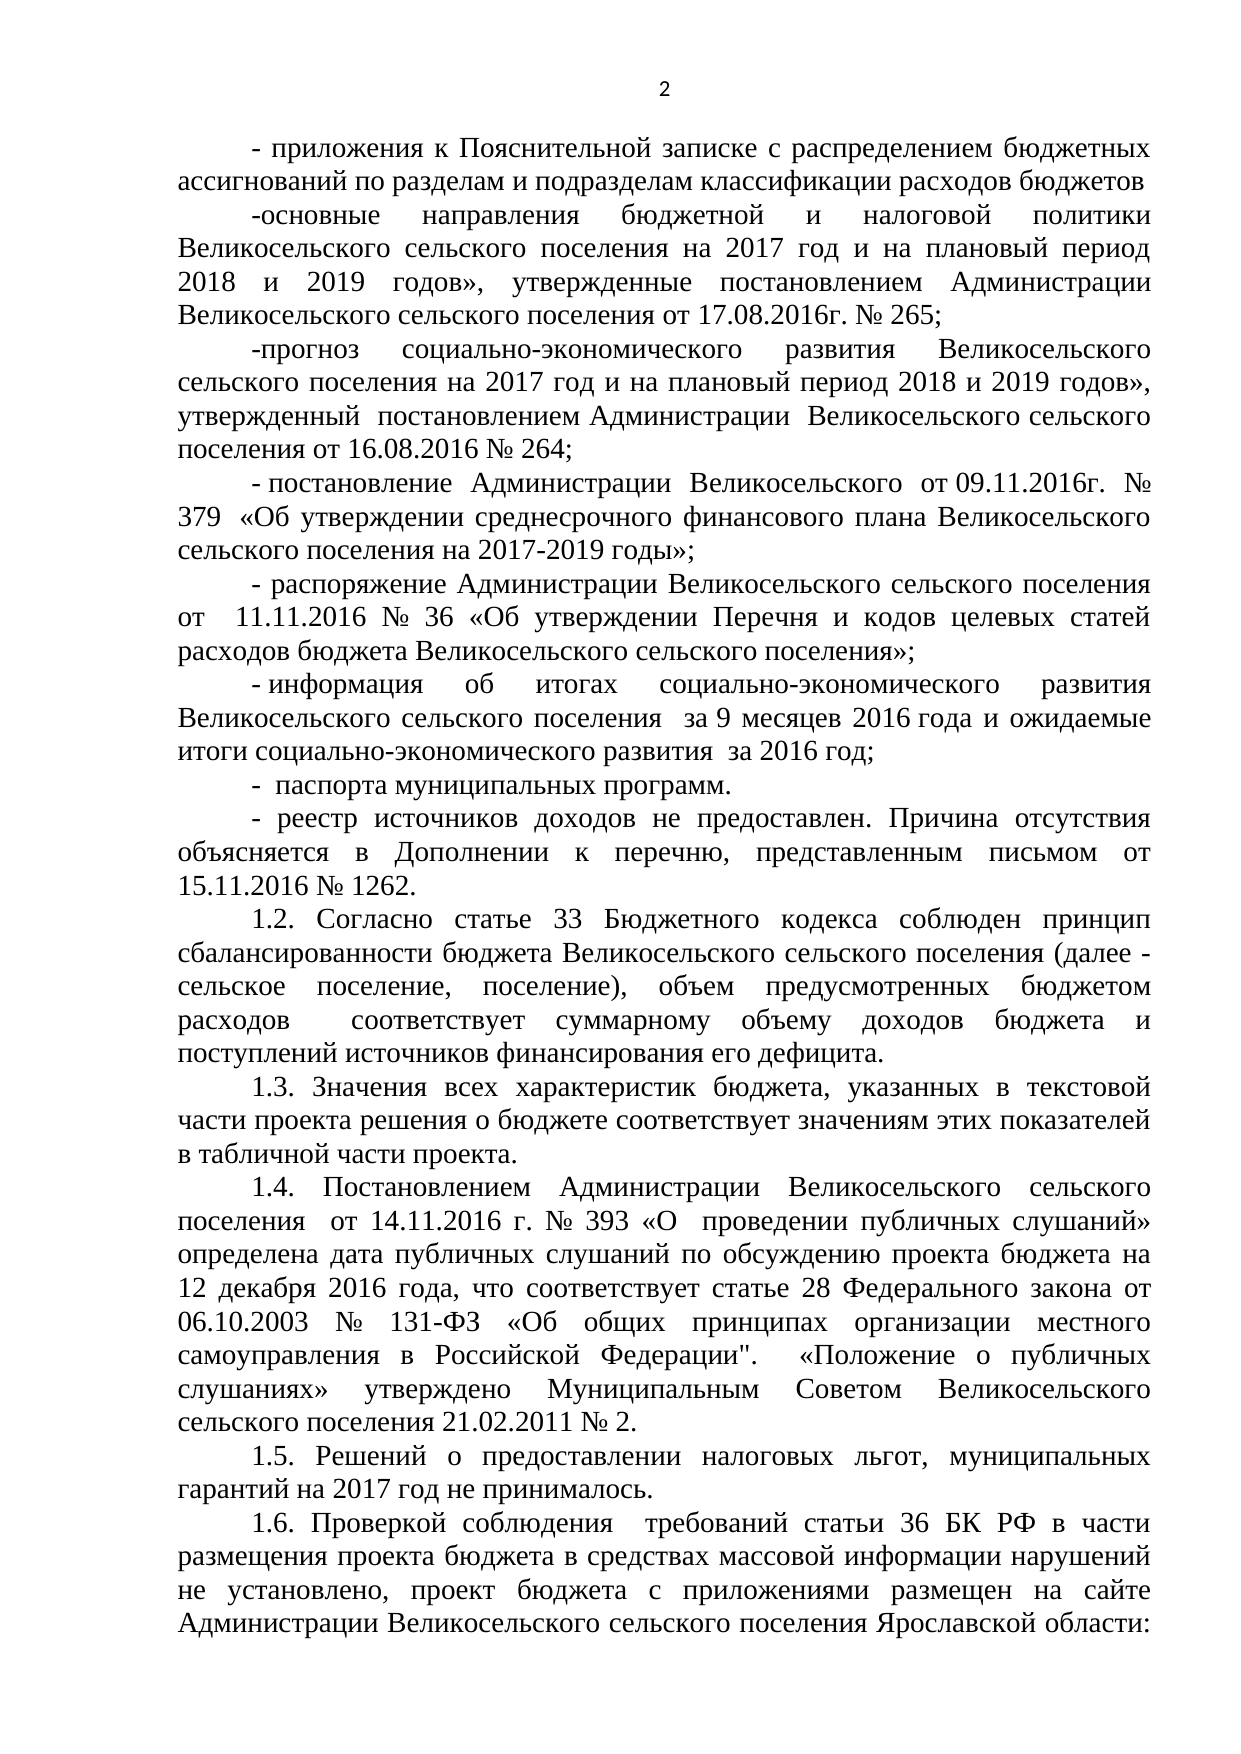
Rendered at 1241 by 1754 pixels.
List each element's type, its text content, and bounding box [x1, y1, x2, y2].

text 1.2. Согласно статье 33 Бюджетного кодекса соблюден принцип сбалансированности бюджета Великосельского сельского поселения (далее - сельское поселение, поселение), объем предусмотренных бюджетом расходов соответствует суммарному объему доходов бюджета и поступлений источников финансирования его дефицита. [177, 901, 1152, 1069]
text - информация об итогах социально-экономического развития Великосельского сельского поселения за 9 месяцев 2016 года и ожидаемые итоги социально-экономического развития за 2016 год; [177, 666, 1152, 767]
text 1.3. Значения всех характеристик бюджета, указанных в текстовой части проекта решения о бюджете соответствует значениям этих показателей в табличной части проекта. [177, 1069, 1152, 1169]
text - приложения к Пояснительной записке с распределением бюджетных ассигнований по разделам и подразделам классификации расходов бюджетов [177, 130, 1152, 197]
text -основные направления бюджетной и налоговой политики Великосельского сельского поселения на 2017 год и на плановый период 2018 и 2019 годов», утвержденные постановлением Администрации Великосельского сельского поселения от 17.08.2016г. № 265; [177, 197, 1152, 331]
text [177, 1505, 1152, 1639]
text - распоряжение Администрации Великосельского сельского поселения от 11.11.2016 № 36 «Об утверждении Перечня и кодов целевых статей расходов бюджета Великосельского сельского поселения»; [177, 566, 1152, 666]
text -прогноз социально-экономического развития Великосельского сельского поселения на 2017 год и на плановый период 2018 и 2019 годов», утвержденный постановлением Администрации Великосельского сельского поселения от 16.08.2016 № 264; [177, 331, 1152, 465]
text 1.4. Постановлением Администрации Великосельского сельского поселения от 14.11.2016 г. № 393 «О проведении публичных слушаний» определена дата публичных слушаний по обсуждению проекта бюджета на 12 декабря 2016 года, что соответствует статье 28 Федерального закона от 06.10.2003 № 131-ФЗ «Об общих принципах организации местного самоуправления в Российской Федерации". «Положение о публичных слушаниях» утверждено Муниципальным Советом Великосельского сельского поселения 21.02.2011 № 2. [177, 1169, 1152, 1438]
text 1.5. Решений о предоставлении налоговых льгот, муниципальных гарантий на 2017 год не принималось. [177, 1438, 1152, 1505]
text - постановление Администрации Великосельского от 09.11.2016г. № 379 «Об утверждении среднесрочного финансового плана Великосельского сельского поселения на 2017-2019 годы»; [177, 465, 1152, 566]
text - реестр источников доходов не предоставлен. Причина отсутствия объясняется в Дополнении к перечню, представленным письмом от 15.11.2016 № 1262. [177, 801, 1152, 901]
text - паспорта муниципальных программ. [177, 767, 1152, 801]
